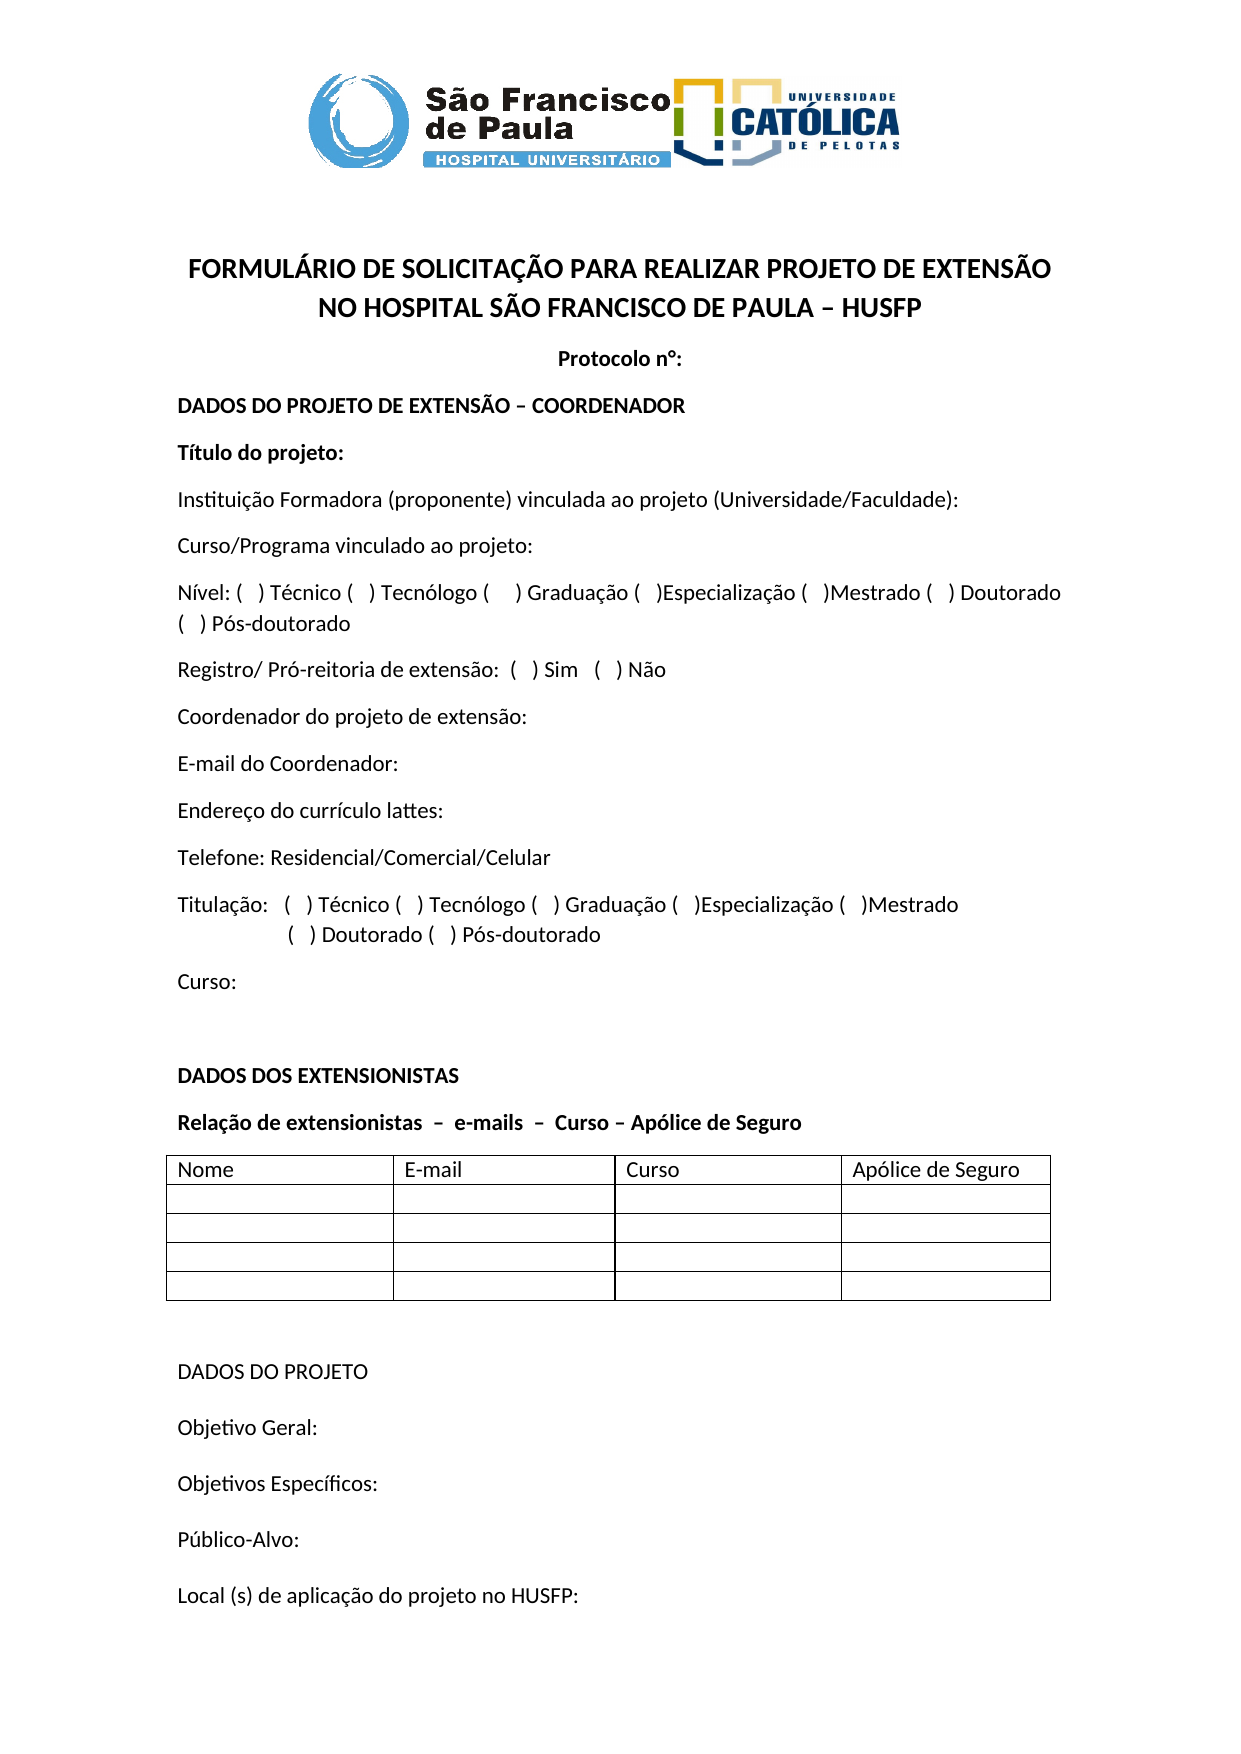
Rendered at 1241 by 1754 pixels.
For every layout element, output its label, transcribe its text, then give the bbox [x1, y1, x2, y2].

text Registro/ Pró-reitoria de extensão: ( ) Sim ( ) Não [177, 656, 1063, 684]
text Local (s) de aplicação do projeto no HUSFP: [177, 1581, 1063, 1609]
table_header Curso [616, 1156, 841, 1184]
table_cell [167, 1185, 393, 1213]
table_cell [616, 1185, 841, 1213]
table_cell [842, 1272, 1050, 1300]
table_cell [842, 1243, 1050, 1271]
table_cell [167, 1272, 393, 1300]
text Curso/Programa vinculado ao projeto: [177, 532, 1063, 560]
text Público-Alvo: [177, 1525, 1063, 1553]
table_cell [167, 1243, 393, 1271]
table_cell [616, 1214, 841, 1242]
text E-mail do Coordenador: [177, 749, 1063, 777]
table_cell [167, 1214, 393, 1242]
text Endereço do currículo lattes: [177, 796, 1063, 824]
text DADOS DO PROJETO DE EXTENSÃO – COORDENADOR [177, 391, 1063, 419]
table_header Apólice de Seguro [842, 1156, 1050, 1184]
text Protocolo n°: [177, 344, 1063, 372]
text Título do projeto: [177, 438, 1063, 466]
table_cell [394, 1272, 614, 1300]
text Telefone: Residencial/Comercial/Celular [177, 843, 1063, 871]
text Curso: [177, 967, 1063, 995]
table_cell [394, 1185, 614, 1213]
text DADOS DO PROJETO [177, 1357, 1063, 1385]
text Titulação: ( ) Técnico ( ) Tecnólogo ( ) Graduação ( )Especialização ( )Mestrado ( ) Doutorado ( ) Pós-doutorado [177, 890, 1063, 948]
text FORMULÁRIO DE SOLICITAÇÃO PARA REALIZAR PROJETO DE EXTENSÃO NO HOSPITAL SÃO FRANCISCO DE PAULA – HUSFP [177, 251, 1063, 325]
text Relação de extensionistas – e-mails – Curso – Apólice de Seguro [177, 1108, 1063, 1136]
text Instituição Formadora (proponente) vinculada ao projeto (Universidade/Faculdade): [177, 485, 1063, 513]
table_cell [616, 1243, 841, 1271]
text DADOS DOS EXTENSIONISTAS [177, 1061, 1063, 1089]
table_cell [394, 1214, 614, 1242]
table_header Nome [167, 1156, 393, 1184]
text Objetivo Geral: [177, 1413, 1063, 1441]
text Coordenador do projeto de extensão: [177, 702, 1063, 731]
table_cell [616, 1272, 841, 1300]
text Objetivos Específicos: [177, 1469, 1063, 1497]
text Nível: ( ) Técnico ( ) Tecnólogo ( ) Graduação ( )Especialização ( )Mestrado ( ) Doutorado ( ) Pós-doutorado [177, 578, 1063, 637]
table_cell [394, 1243, 614, 1271]
table_cell [842, 1185, 1050, 1213]
table_cell [842, 1214, 1050, 1242]
table_header E-mail [394, 1156, 614, 1184]
picture [308, 73, 903, 168]
